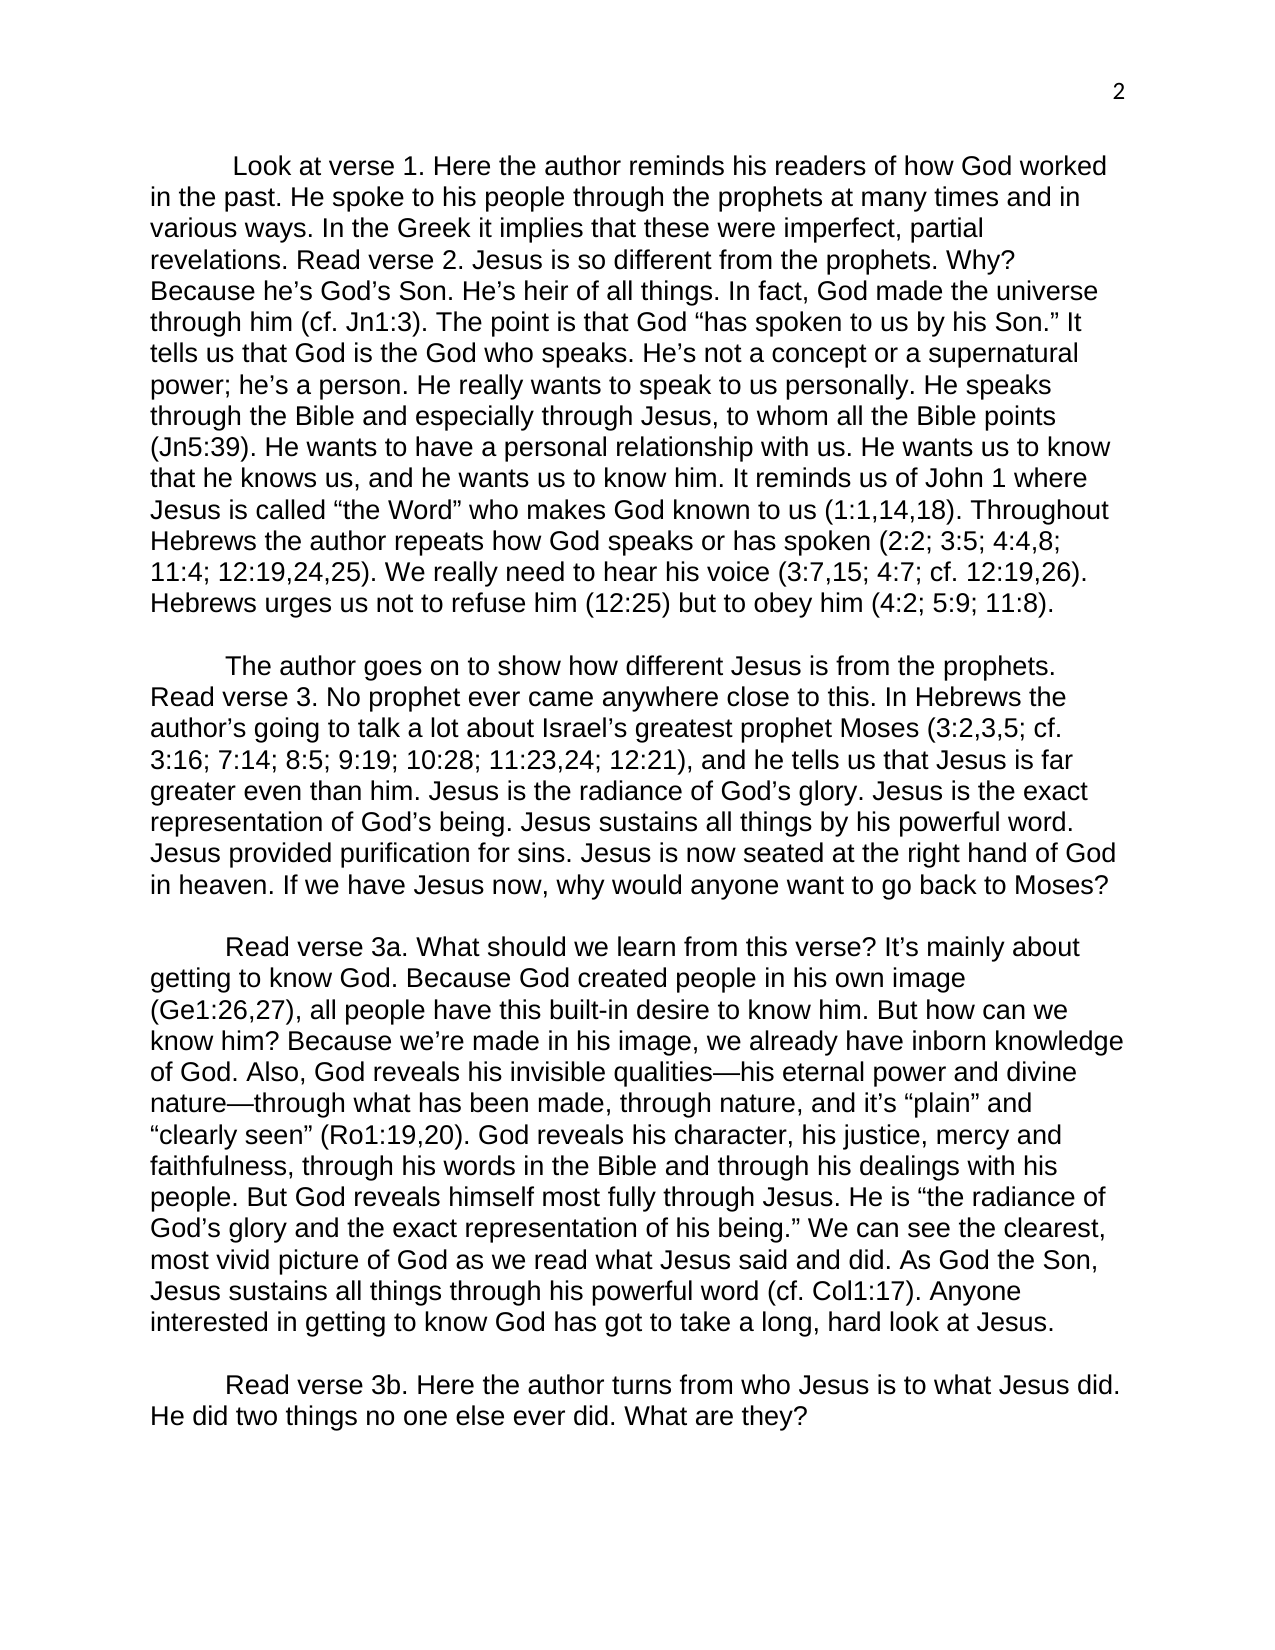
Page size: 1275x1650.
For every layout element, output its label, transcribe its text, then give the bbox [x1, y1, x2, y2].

text Read verse 3a. What should we learn from this verse? It’s mainly about getting to know God. Because God created people in his own image (Ge1:26,27), all people have this built-in desire to know him. But how can we know him? Because we’re made in his image, we already have inborn knowledge of God. Also, God reveals his invisible qualities—his eternal power and divine nature—through what has been made, through nature, and it’s “plain” and “clearly seen” (Ro1:19,20). God reveals his character, his justice, mercy and faithfulness, through his words in the Bible and through his dealings with his people. But God reveals himself most fully through Jesus. He is “the radiance of God’s glory and the exact representation of his being.” We can see the clearest, most vivid picture of God as we read what Jesus said and did. As God the Son, Jesus sustains all things through his powerful word (cf. Col1:17). Anyone interested in getting to know God has got to take a long, hard look at Jesus. [150, 931, 1125, 1337]
text The author goes on to show how different Jesus is from the prophets. Read verse 3. No prophet ever came anywhere close to this. In Hebrews the author’s going to talk a lot about Israel’s greatest prophet Moses (3:2,3,5; cf. 3:16; 7:14; 8:5; 9:19; 10:28; 11:23,24; 12:21), and he tells us that Jesus is far greater even than him. Jesus is the radiance of God’s glory. Jesus is the exact representation of God’s being. Jesus sustains all things by his powerful word. Jesus provided purification for sins. Jesus is now seated at the right hand of God in heaven. If we have Jesus now, why would anyone want to go back to Moses? [150, 650, 1125, 900]
text Look at verse 1. Here the author reminds his readers of how God worked in the past. He spoke to his people through the prophets at many times and in various ways. In the Greek it implies that these were imperfect, partial revelations. Read verse 2. Jesus is so different from the prophets. Why? Because he’s God’s Son. He’s heir of all things. In fact, God made the universe through him (cf. Jn1:3). The point is that God “has spoken to us by his Son.” It tells us that God is the God who speaks. He’s not a concept or a supernatural power; he’s a person. He really wants to speak to us personally. He speaks through the Bible and especially through Jesus, to whom all the Bible points (Jn5:39). He wants to have a personal relationship with us. He wants us to know that he knows us, and he wants us to know him. It reminds us of John 1 where Jesus is called “the Word” who makes God known to us (1:1,14,18). Throughout Hebrews the author repeats how God speaks or has spoken (2:2; 3:5; 4:4,8; 11:4; 12:19,24,25). We really need to hear his voice (3:7,15; 4:7; cf. 12:19,26). Hebrews urges us not to refuse him (12:25) but to obey him (4:2; 5:9; 11:8). [150, 150, 1125, 619]
text Read verse 3b. Here the author turns from who Jesus is to what Jesus did. He did two things no one else ever did. What are they? [150, 1369, 1125, 1431]
